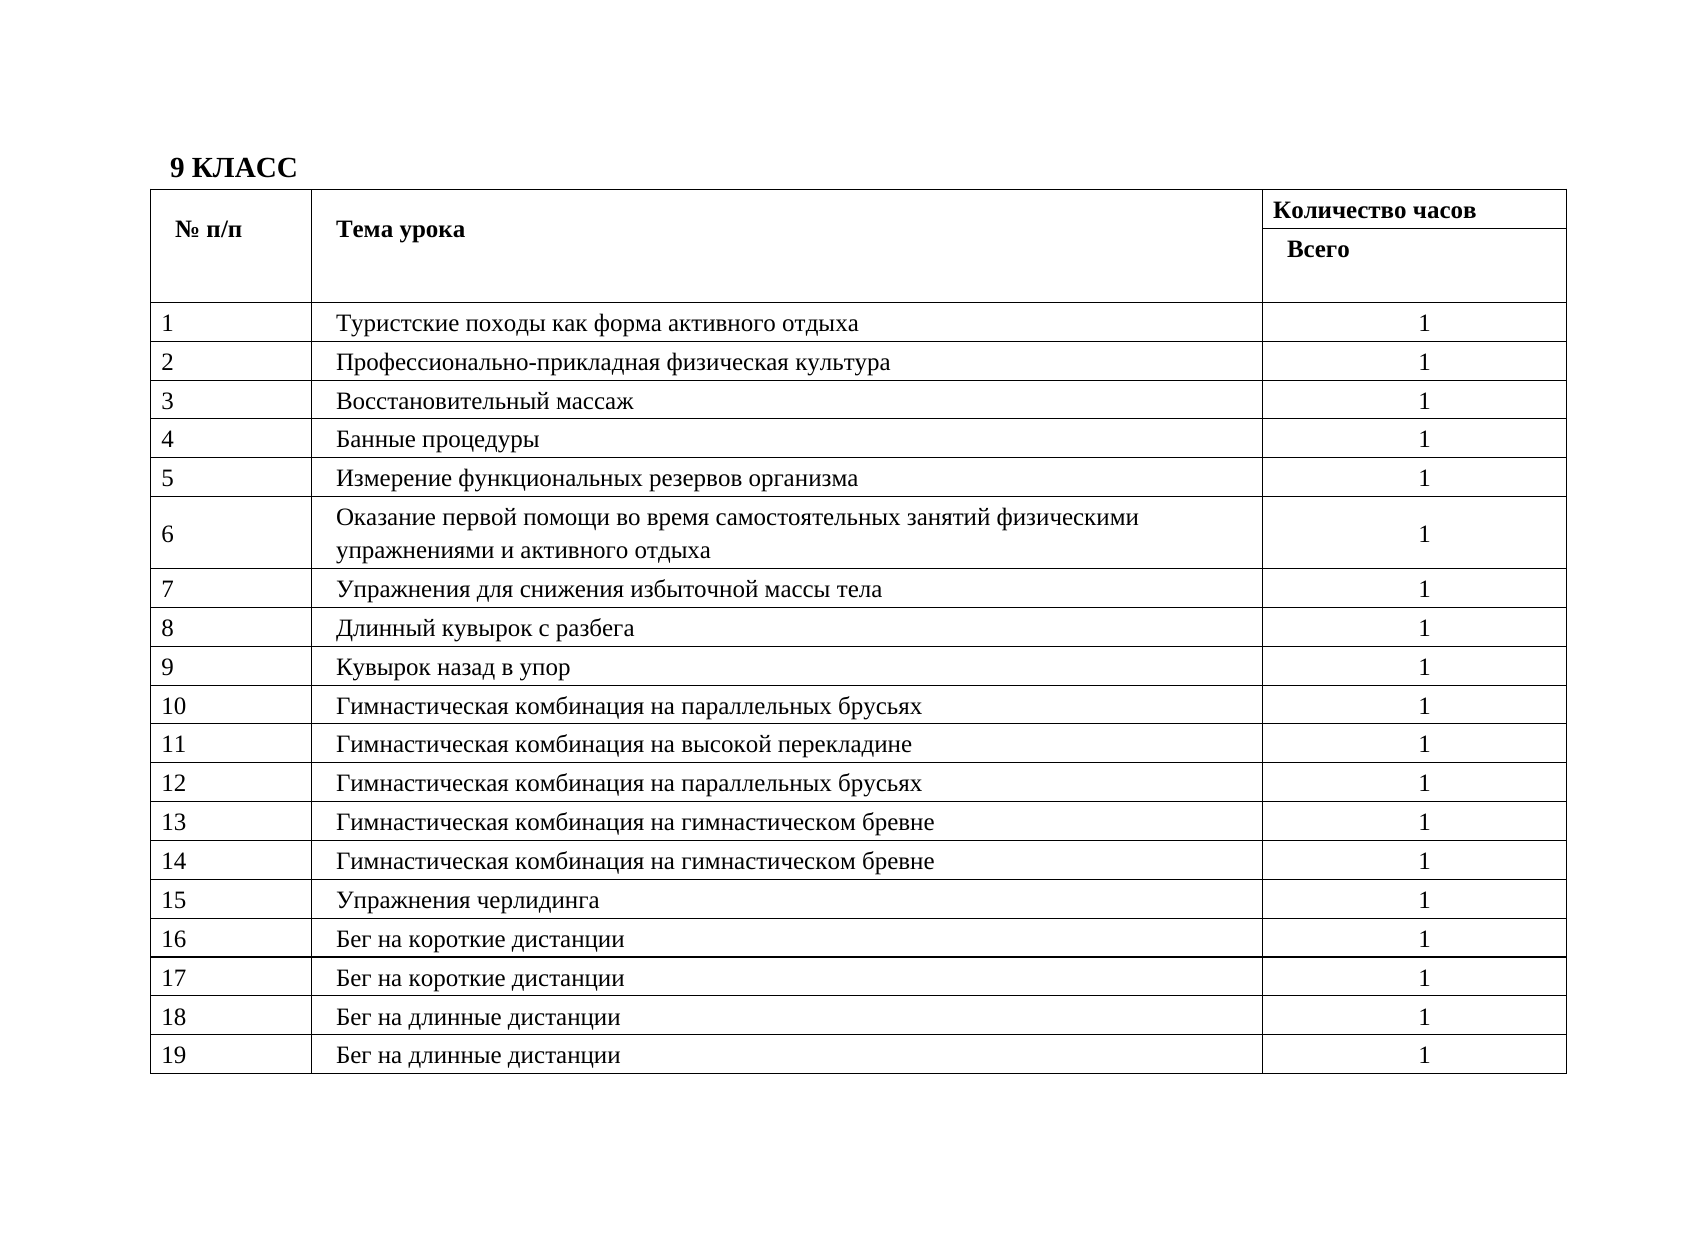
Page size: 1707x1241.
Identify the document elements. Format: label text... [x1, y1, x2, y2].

table_cell 19 [151, 1035, 311, 1073]
table_cell 7 [151, 569, 311, 607]
table_cell 1 [1263, 608, 1566, 646]
table_cell 1 [1263, 880, 1566, 918]
table_cell Гимнастическая комбинация на гимнастическом бревне [312, 841, 1262, 879]
table_cell Бег на длинные дистанции [312, 996, 1262, 1034]
table_header Количество часов [1263, 190, 1566, 227]
table_cell 2 [151, 342, 311, 379]
table_cell 1 [1263, 458, 1566, 496]
table_cell 10 [151, 686, 311, 723]
table_cell 1 [1263, 342, 1566, 379]
table_cell Всего [1263, 229, 1566, 302]
table_cell 14 [151, 841, 311, 879]
table_cell 1 [1263, 381, 1566, 418]
table_cell 1 [1263, 569, 1566, 607]
table_cell Туристские походы как форма активного отдыха [312, 303, 1262, 341]
table_cell 13 [151, 802, 311, 840]
table_cell 1 [1263, 724, 1566, 762]
table_cell 17 [151, 958, 311, 995]
table_cell 1 [1263, 686, 1566, 723]
table_cell 1 [1263, 763, 1566, 801]
table_cell Гимнастическая комбинация на гимнастическом бревне [312, 802, 1262, 840]
table_header Тема урока [312, 190, 1262, 302]
table_cell Гимнастическая комбинация на параллельных брусьях [312, 686, 1262, 723]
table_cell 3 [151, 381, 311, 418]
table_cell Оказание первой помощи во время самостоятельных занятий физическими упражнениями и активного отдыха [312, 497, 1262, 568]
table_cell 1 [1263, 1035, 1566, 1073]
table_cell 1 [1263, 419, 1566, 457]
table_cell 6 [151, 497, 311, 568]
table_cell 1 [1263, 497, 1566, 568]
table_cell 1 [151, 303, 311, 341]
table_cell 16 [151, 919, 311, 956]
table_cell Банные процедуры [312, 419, 1262, 457]
text 9 КЛАСС [162, 150, 1557, 183]
table_cell Гимнастическая комбинация на высокой перекладине [312, 724, 1262, 762]
table_cell Кувырок назад в упор [312, 647, 1262, 684]
table_cell 1 [1263, 958, 1566, 995]
table_cell Бег на длинные дистанции [312, 1035, 1262, 1073]
table_cell 4 [151, 419, 311, 457]
table_cell 9 [151, 647, 311, 684]
table_cell Измерение функциональных резервов организма [312, 458, 1262, 496]
table_cell 18 [151, 996, 311, 1034]
table_header № п/п [151, 190, 311, 302]
table_cell Бег на короткие дистанции [312, 919, 1262, 956]
table_cell Упражнения для снижения избыточной массы тела [312, 569, 1262, 607]
table_cell Восстановительный массаж [312, 381, 1262, 418]
table_cell 1 [1263, 841, 1566, 879]
table_cell 1 [1263, 996, 1566, 1034]
table_cell 1 [1263, 919, 1566, 956]
table_cell 1 [1263, 303, 1566, 341]
table_cell 8 [151, 608, 311, 646]
table_cell Гимнастическая комбинация на параллельных брусьях [312, 763, 1262, 801]
table_cell 11 [151, 724, 311, 762]
table_cell 15 [151, 880, 311, 918]
table_cell 12 [151, 763, 311, 801]
table_cell 5 [151, 458, 311, 496]
table_cell Длинный кувырок с разбега [312, 608, 1262, 646]
table_cell Бег на короткие дистанции [312, 958, 1262, 995]
table_cell 1 [1263, 802, 1566, 840]
table_cell Профессионально-прикладная физическая культура [312, 342, 1262, 379]
table_cell Упражнения черлидинга [312, 880, 1262, 918]
table_cell 1 [1263, 647, 1566, 684]
